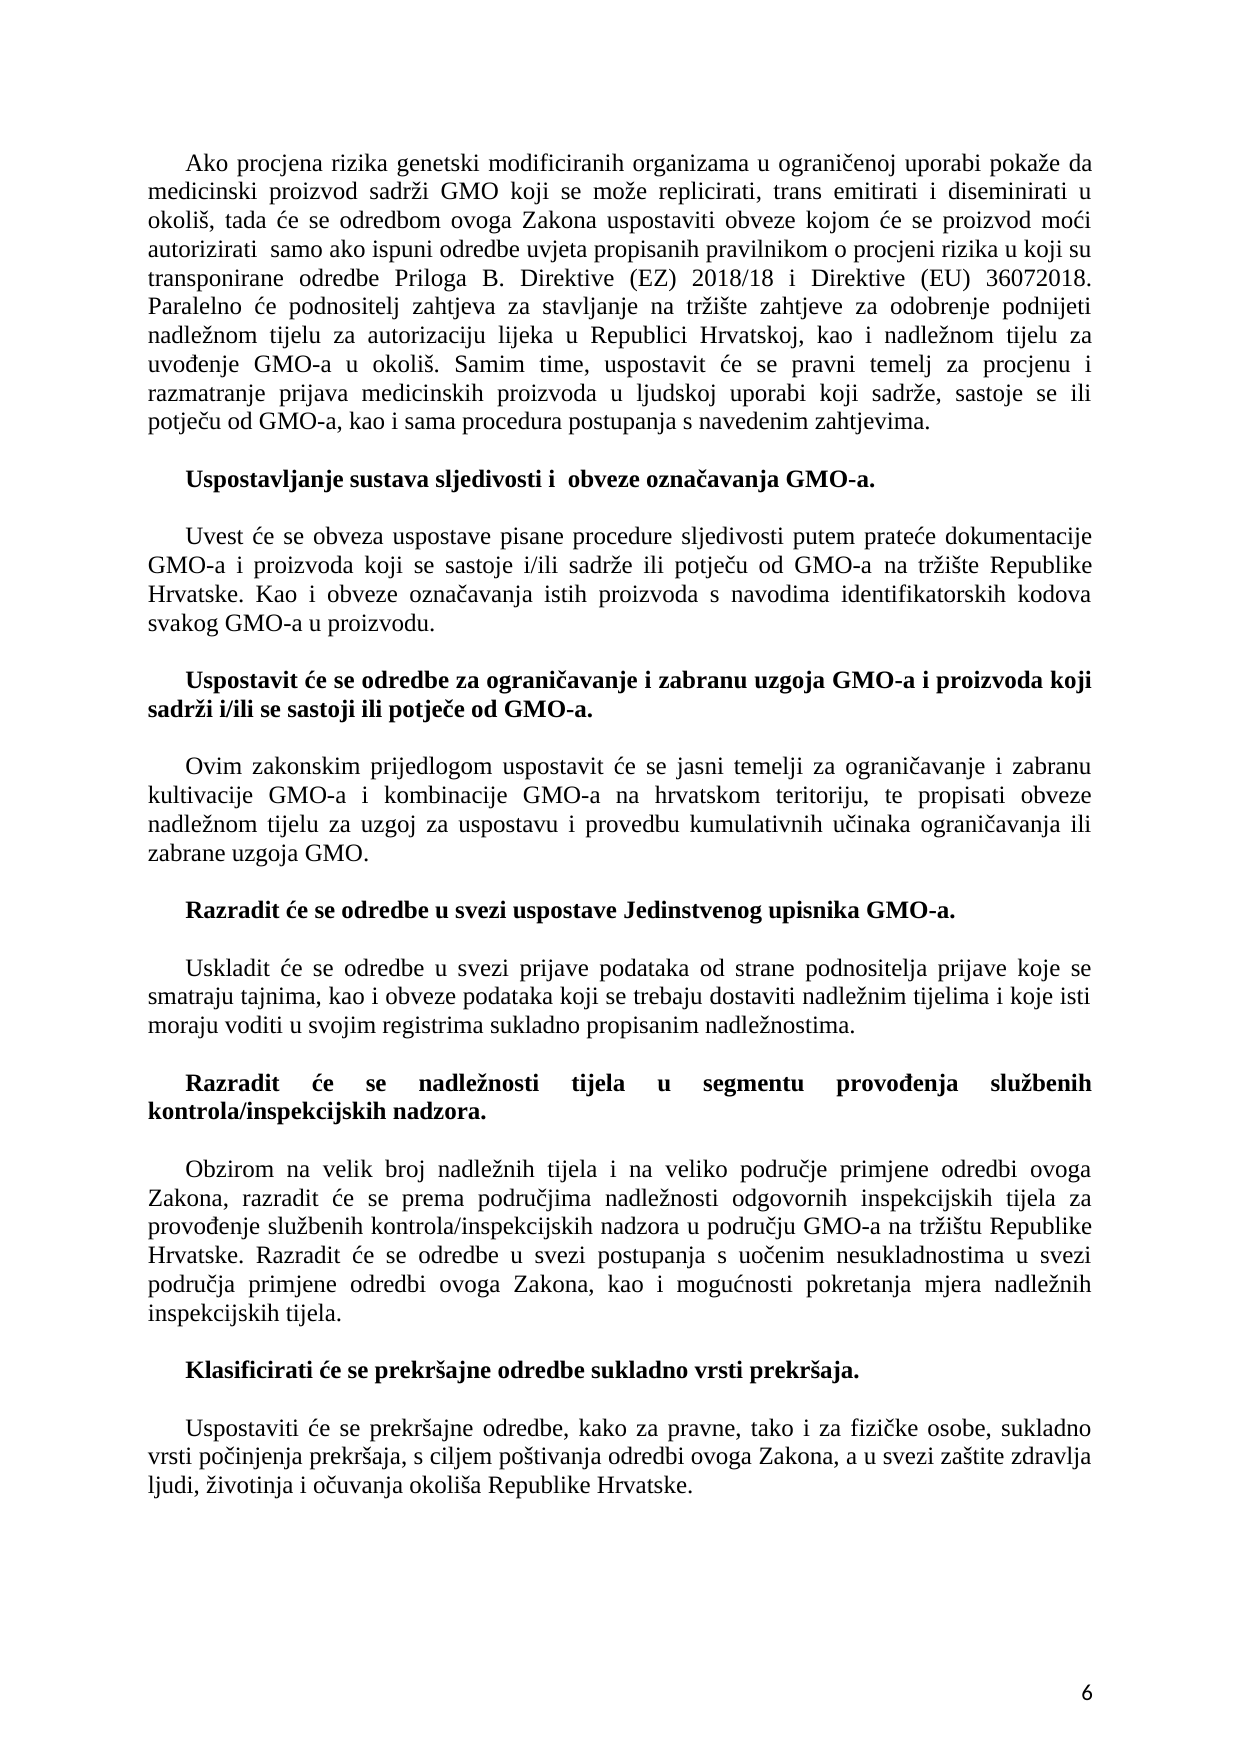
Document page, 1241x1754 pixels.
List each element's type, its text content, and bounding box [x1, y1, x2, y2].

text Uspostavljanje sustava sljedivosti i obveze označavanja GMO-a. [148, 464, 1093, 493]
text Uskladit će se odredbe u svezi prijave podataka od strane podnositelja prijave koje se smatraju tajnima, kao i obveze podataka koji se trebaju dostaviti nadležnim tijelima i koje isti moraju voditi u svojim registrima sukladno propisanim nadležnostima. [148, 953, 1093, 1039]
text Klasificirati će se prekršajne odredbe sukladno vrsti prekršaja. [148, 1355, 1093, 1384]
text Ovim zakonskim prijedlogom uspostavit će se jasni temelji za ograničavanje i zabranu kultivacije GMO-a i kombinacije GMO-a na hrvatskom teritoriju, te propisati obveze nadležnom tijelu za uzgoj za uspostavu i provedbu kumulativnih učinaka ograničavanja ili zabrane uzgoja GMO. [148, 751, 1093, 866]
text Ako procjena rizika genetski modificiranih organizama u ograničenoj uporabi pokaže da medicinski proizvod sadrži GMO koji se može replicirati, trans emitirati i diseminirati u okoliš, tada će se odredbom ovoga Zakona uspostaviti obveze kojom će se proizvod moći autorizirati samo ako ispuni odredbe uvjeta propisanih pravilnikom o procjeni rizika u koji su transponirane odredbe Priloga B. Direktive (EZ) 2018/18 i Direktive (EU) 36072018. Paralelno će podnositelj zahtjeva za stavljanje na tržište zahtjeve za odobrenje podnijeti nadležnom tijelu za autorizaciju lijeka u Republici Hrvatskoj, kao i nadležnom tijelu za uvođenje GMO-a u okoliš. Samim time, uspostavit će se pravni temelj za procjenu i razmatranje prijava medicinskih proizvoda u ljudskoj uporabi koji sadrže, sastoje se ili potječu od GMO-a, kao i sama procedura postupanja s navedenim zahtjevima. [148, 148, 1093, 435]
text Uspostaviti će se prekršajne odredbe, kako za pravne, tako i za fizičke osobe, sukladno vrsti počinjenja prekršaja, s ciljem poštivanja odredbi ovoga Zakona, a u svezi zaštite zdravlja ljudi, životinja i očuvanja okoliša Republike Hrvatske. [148, 1413, 1093, 1499]
text Uvest će se obveza uspostave pisane procedure sljedivosti putem prateće dokumentacije GMO-a i proizvoda koji se sastoje i/ili sadrže ili potječu od GMO-a na tržište Republike Hrvatske. Kao i obveze označavanja istih proizvoda s navodima identifikatorskih kodova svakog GMO-a u proizvodu. [148, 521, 1093, 636]
text Uspostavit će se odredbe za ograničavanje i zabranu uzgoja GMO-a i proizvoda koji sadrži i/ili se sastoji ili potječe od GMO-a. [148, 665, 1093, 723]
text Razradit će se nadležnosti tijela u segmentu provođenja službenih kontrola/inspekcijskih nadzora. [148, 1068, 1093, 1125]
text Razradit će se odredbe u svezi uspostave Jedinstvenog upisnika GMO-a. [148, 895, 1093, 924]
text Obzirom na velik broj nadležnih tijela i na veliko područje primjene odredbi ovoga Zakona, razradit će se prema područjima nadležnosti odgovornih inspekcijskih tijela za provođenje službenih kontrola/inspekcijskih nadzora u području GMO-a na tržištu Republike Hrvatske. Razradit će se odredbe u svezi postupanja s uočenim nesukladnostima u svezi područja primjene odredbi ovoga Zakona, kao i mogućnosti pokretanja mjera nadležnih inspekcijskih tijela. [148, 1154, 1093, 1326]
